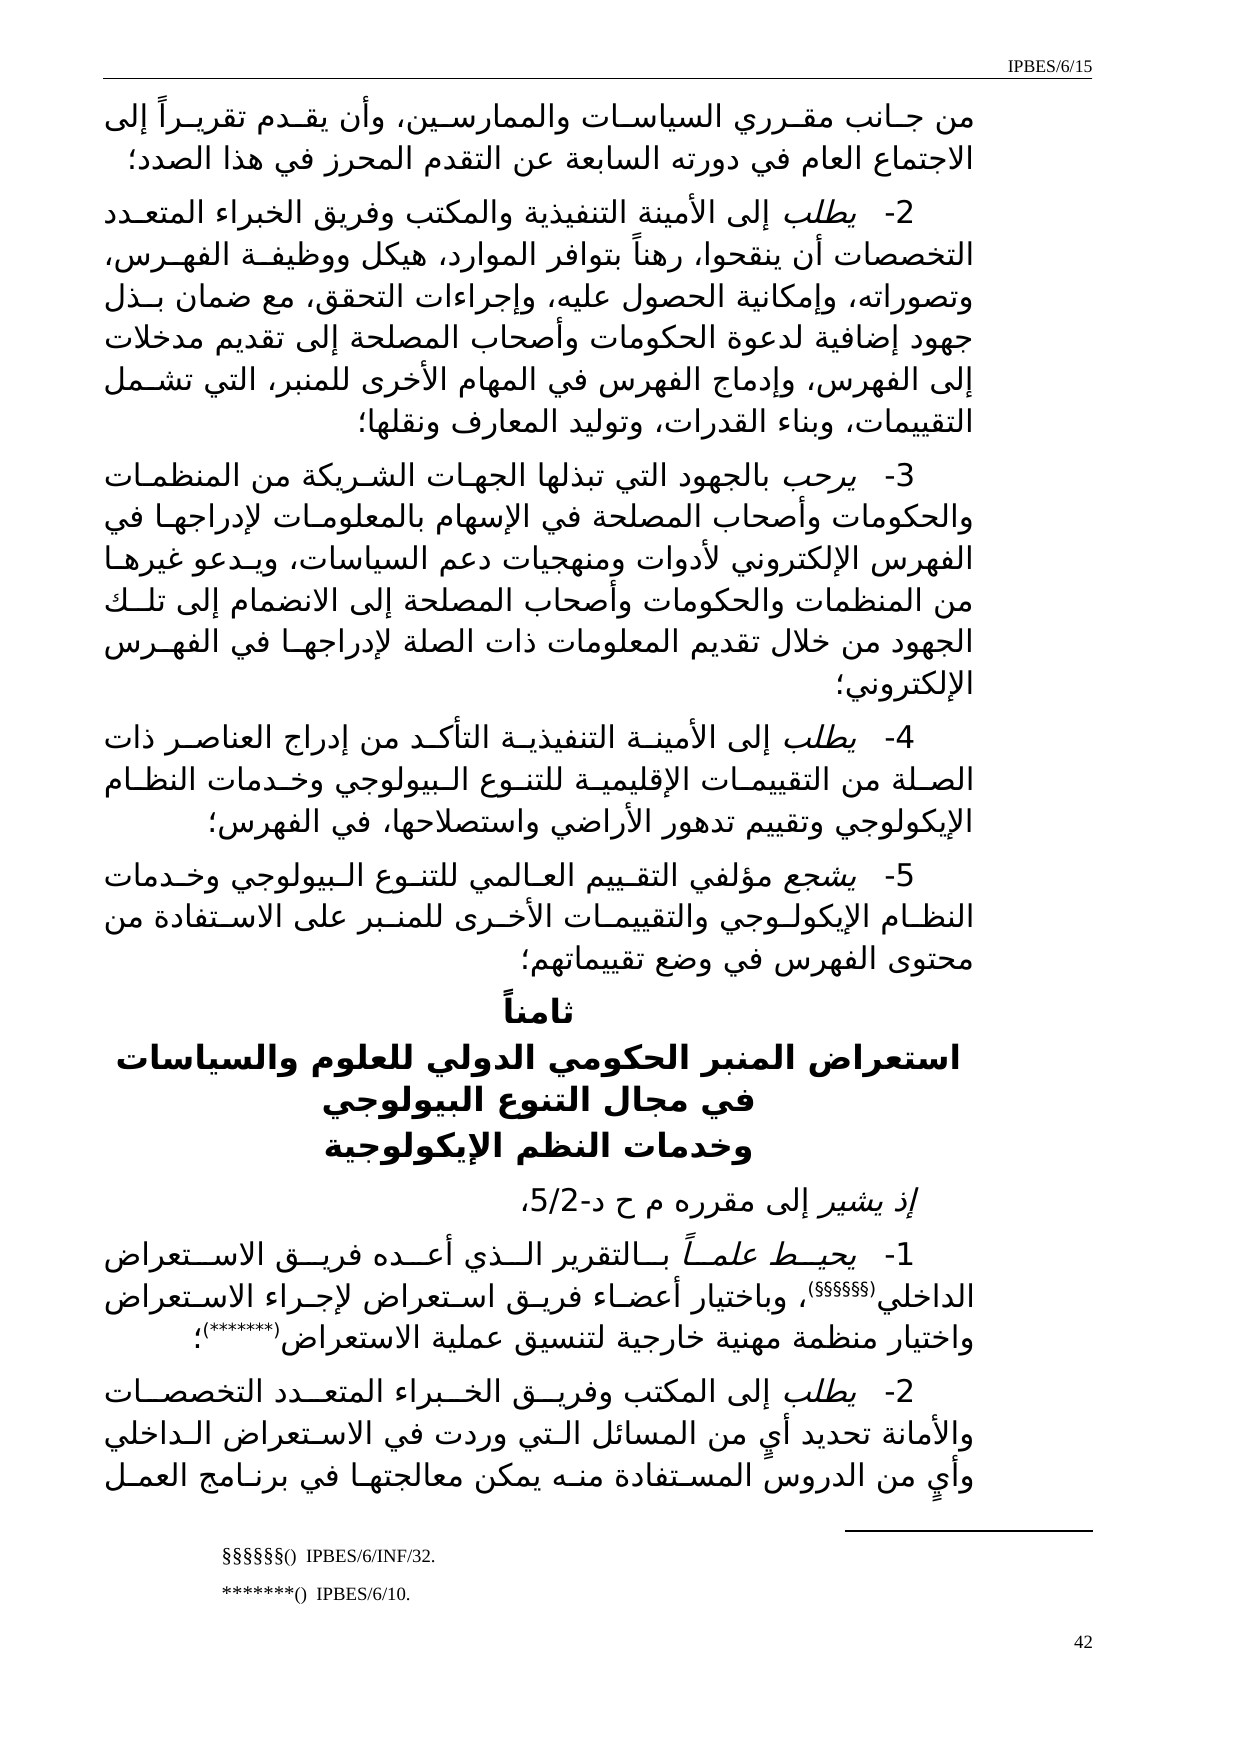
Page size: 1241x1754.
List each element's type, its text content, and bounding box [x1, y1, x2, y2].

list إذ يشير إلى مقرره م ح د-5/2، [103, 1178, 975, 1219]
list 5- يشجع مؤلفي التقييم العالمي للتنوع البيولوجي وخدمات النظام الإيكولوجي والتقييمات الأخرى للمنبر على الاستفادة من محتوى الفهرس في وضع تقييماتهم؛ [103, 853, 974, 978]
list 1- يحيط علماً بالتقرير الذي أعده فريق الاستعراض الداخلي()، وباختيار أعضاء فريق استعراض لإجراء الاستعراض واختيار منظمة مهنية خارجية لتنسيق عملية الاستعراض()؛ [103, 1232, 975, 1357]
list 4- يطلب إلى الأمينة التنفيذية التأكد من إدراج العناصر ذات الصلة من التقييمات الإقليمية للتنوع البيولوجي وخدمات النظام الإيكولوجي وتقييم تدهور الأراضي واستصلاحها، في الفهرس؛ [103, 715, 974, 840]
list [103, 1369, 974, 1494]
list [103, 94, 975, 178]
list استعراض المنبر الحكومي الدولي للعلوم والسياسات في مجال التنوع البيولوجي [103, 1036, 974, 1119]
list 2- يطلب إلى الأمينة التنفيذية والمكتب وفريق الخبراء المتعدد التخصصات أن ينقحوا، رهناً بتوافر الموارد، هيكل ووظيفة الفهرس، وتصوراته، وإمكانية الحصول عليه، وإجراءات التحقق، مع ضمان بذل جهود إضافية لدعوة الحكومات وأصحاب المصلحة إلى تقديم مدخلات إلى الفهرس، وإدماج الفهرس في المهام الأخرى للمنبر، التي تشمل التقييمات، وبناء القدرات، وتوليد المعارف ونقلها؛ [103, 190, 974, 440]
list 3- يرحب بالجهود التي تبذلها الجهات الشريكة من المنظمات والحكومات وأصحاب المصلحة في الإسهام بالمعلومات لإدراجها في الفهرس الإلكتروني لأدوات ومنهجيات دعم السياسات، ويدعو غيرها من المنظمات والحكومات وأصحاب المصلحة إلى الانضمام إلى تلك الجهود من خلال تقديم المعلومات ذات الصلة لإدراجها في الفهرس الإلكتروني؛ [103, 453, 974, 703]
list وخدمات النظم الإيكولوجية [103, 1124, 974, 1165]
list ثامناً [103, 990, 974, 1032]
